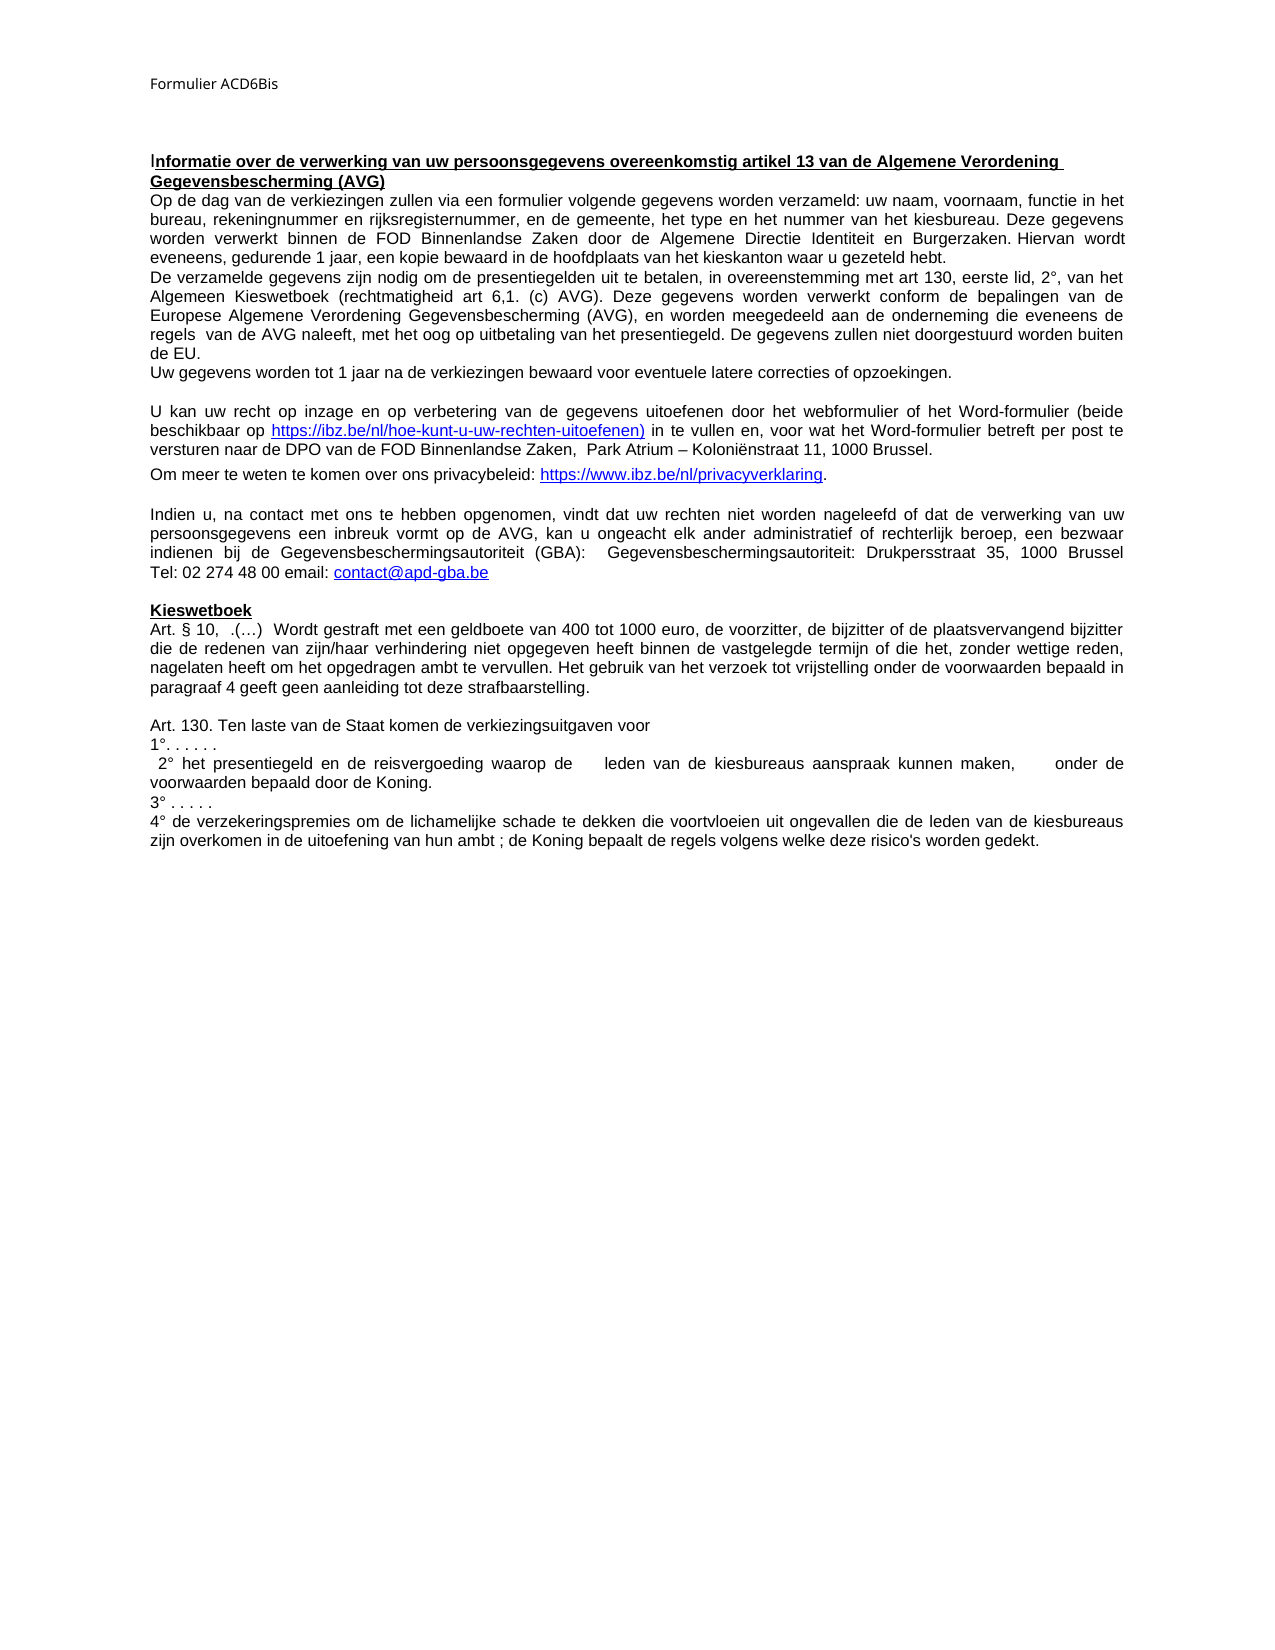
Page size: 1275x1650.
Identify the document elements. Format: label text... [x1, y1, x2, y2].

text Uw gegevens worden tot 1 jaar na de verkiezingen bewaard voor eventuele latere correcties of opzoekingen. [150, 363, 1125, 382]
text 1°. . . . . . [150, 735, 1125, 754]
text 3° . . . . . [150, 792, 1125, 812]
text Art. § 10, .(…) Wordt gestraft met een geldboete van 400 tot 1000 euro, de voorzitter, de bijzitter of de plaatsvervangend bijzitter die de redenen van zijn/haar verhindering niet opgegeven heeft binnen de vastgelegde termijn of die het, zonder wettige reden, nagelaten heeft om het opgedragen ambt te vervullen. Het gebruik van het verzoek tot vrijstelling onder de voorwaarden bepaald in paragraaf 4 geeft geen aanleiding tot deze strafbaarstelling. [150, 620, 1125, 697]
text 4° de verzekeringspremies om de lichamelijke schade te dekken die voortvloeien uit ongevallen die de leden van de kiesbureaus zijn overkomen in de uitoefening van hun ambt ; de Koning bepaalt de regels volgens welke deze risico's worden gedekt. [150, 812, 1125, 850]
text Informatie over de verwerking van uw persoonsgegevens overeenkomstig artikel 13 van de Algemene Verordening Gegevensbescherming (AVG) [150, 150, 1125, 191]
text Om meer te weten te komen over ons privacybeleid: https://www.ibz.be/nl/privacyverklaring. [150, 459, 1125, 484]
text 2° het presentiegeld en de reisvergoeding waarop de leden van de kiesbureaus aanspraak kunnen maken, onder de voorwaarden bepaald door de Koning. [150, 754, 1125, 792]
text Kieswetboek [150, 601, 1125, 620]
text De verzamelde gegevens zijn nodig om de presentiegelden uit te betalen, in overeenstemming met art 130, eerste lid, 2°, van het Algemeen Kieswetboek (rechtmatigheid art 6,1. (c) AVG). Deze gegevens worden verwerkt conform de bepalingen van de Europese Algemene Verordening Gegevensbescherming (AVG), en worden meegedeeld aan de onderneming die eveneens de regels van de AVG naleeft, met het oog op uitbetaling van het presentiegeld. De gegevens zullen niet doorgestuurd worden buiten de EU. [150, 267, 1125, 363]
text Art. 130. Ten laste van de Staat komen de verkiezingsuitgaven voor [150, 716, 1125, 735]
text Op de dag van de verkiezingen zullen via een formulier volgende gegevens worden verzameld: uw naam, voornaam, functie in het bureau, rekeningnummer en rijksregisternummer, en de gemeente, het type en het nummer van het kiesbureau. Deze gegevens worden verwerkt binnen de FOD Binnenlandse Zaken door de Algemene Directie Identiteit en Burgerzaken. Hiervan wordt eveneens, gedurende 1 jaar, een kopie bewaard in de hoofdplaats van het kieskanton waar u gezeteld hebt. [150, 191, 1125, 267]
text Indien u, na contact met ons te hebben opgenomen, vindt dat uw rechten niet worden nageleefd of dat de verwerking van uw persoonsgegevens een inbreuk vormt op de AVG, kan u ongeacht elk ander administratief of rechterlijk beroep, een bezwaar indienen bij de Gegevensbeschermingsautoriteit (GBA): Gegevensbeschermingsautoriteit: Drukpersstraat 35, 1000 Brussel Tel: 02 274 48 00 email: contact@apd-gba.be [150, 505, 1125, 582]
text U kan uw recht op inzage en op verbetering van de gegevens uitoefenen door het webformulier of het Word-formulier (beide beschikbaar op https://ibz.be/nl/hoe-kunt-u-uw-rechten-uitoefenen) in te vullen en, voor wat het Word-formulier betreft per post te versturen naar de DPO van de FOD Binnenlandse Zaken, Park Atrium – Koloniënstraat 11, 1000 Brussel. [150, 402, 1125, 459]
